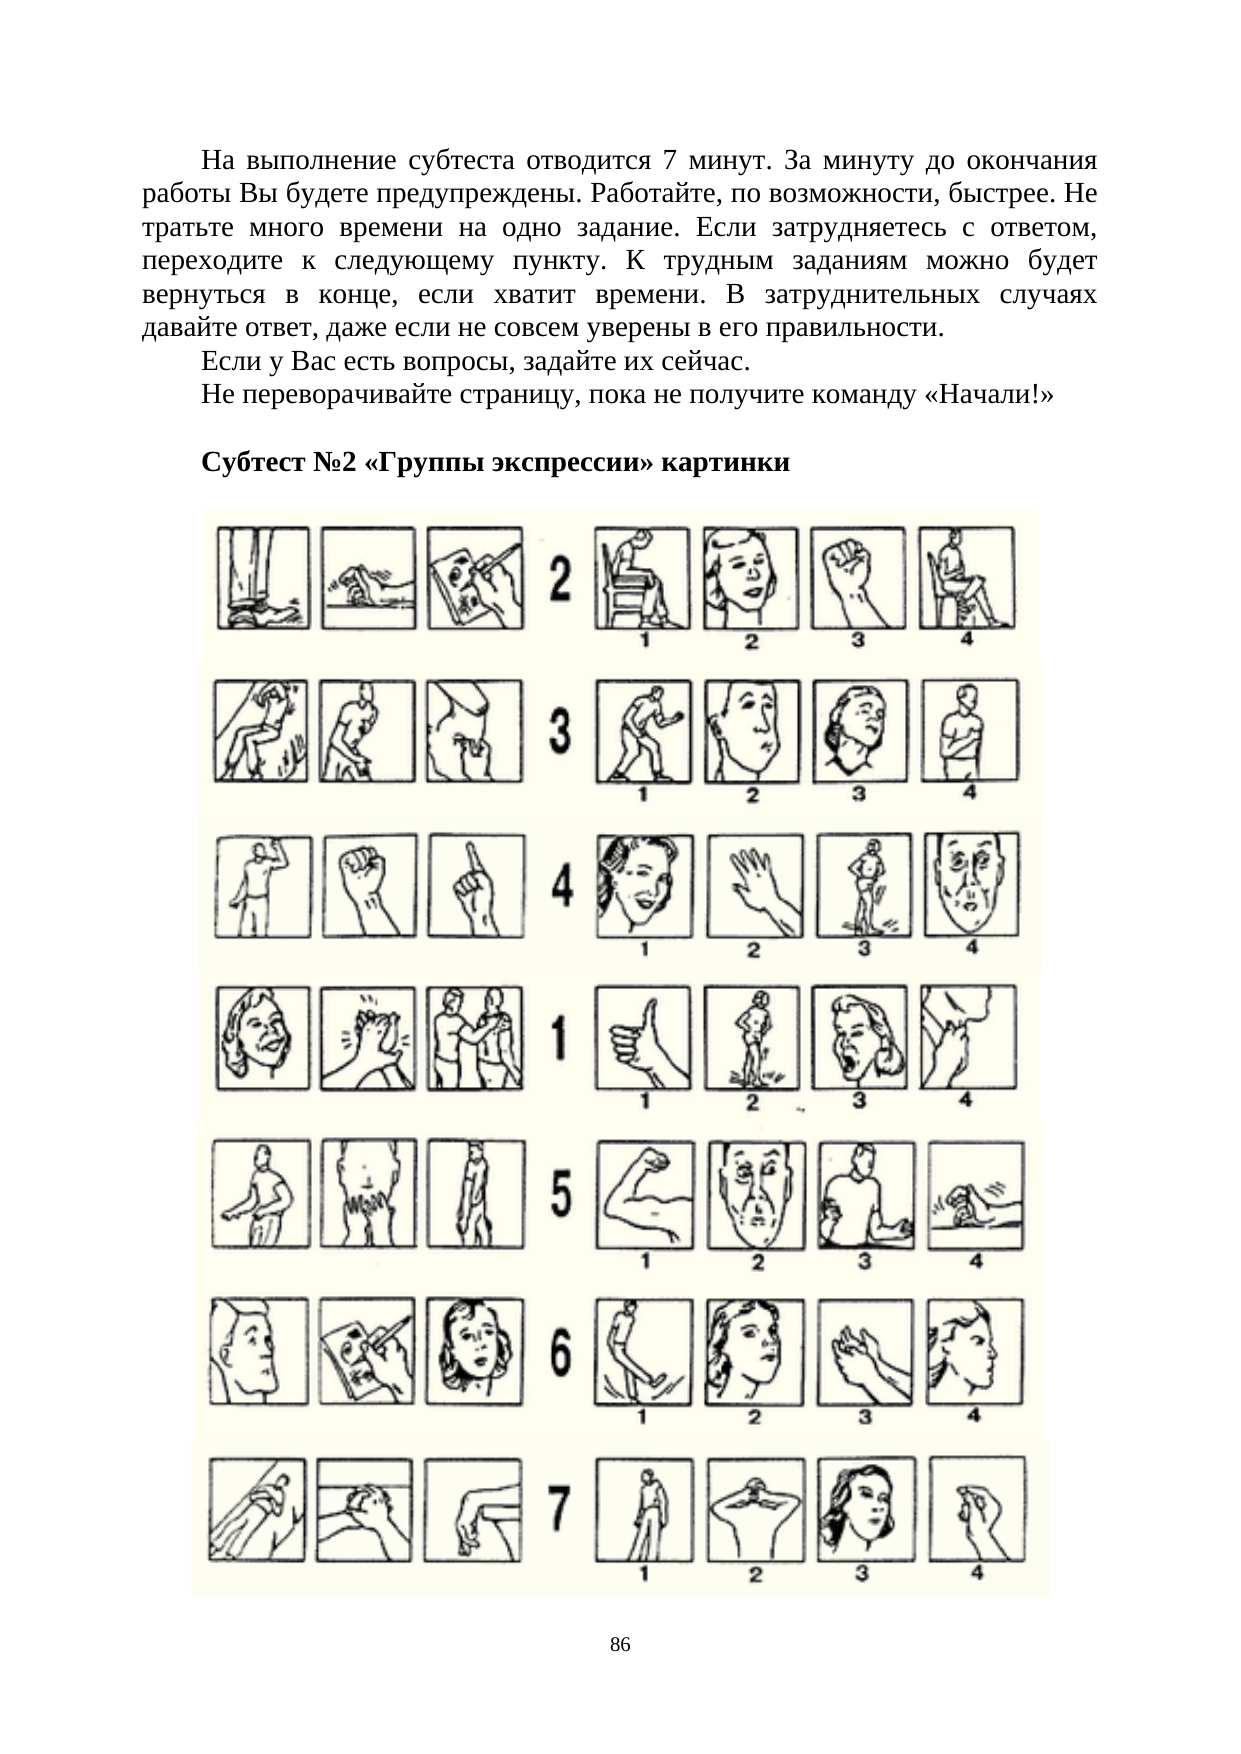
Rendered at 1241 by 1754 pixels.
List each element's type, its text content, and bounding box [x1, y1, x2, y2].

picture [190, 510, 1050, 1598]
subtitle Если у Вас есть вопросы, задайте их сейчас. [142, 343, 1098, 377]
subtitle Субтест №2 «Группы экспрессии» картинки [142, 444, 1098, 477]
text На выполнение субтеста отводится 7 минут. За минуту до окончания работы Вы будете предупреждены. Работайте, по возможности, быстрее. Не тратьте много времени на одно задание. Если затрудняетесь с ответом, переходите к следующему пункту. К трудным заданиям можно будет вернуться в конце, если хватит времени. В затруднительных случаях давайте ответ, даже если не совсем уверены в его правильности. [142, 142, 1098, 343]
subtitle Не переворачивайте страницу, пока не получите команду «Начали!» [142, 377, 1098, 410]
